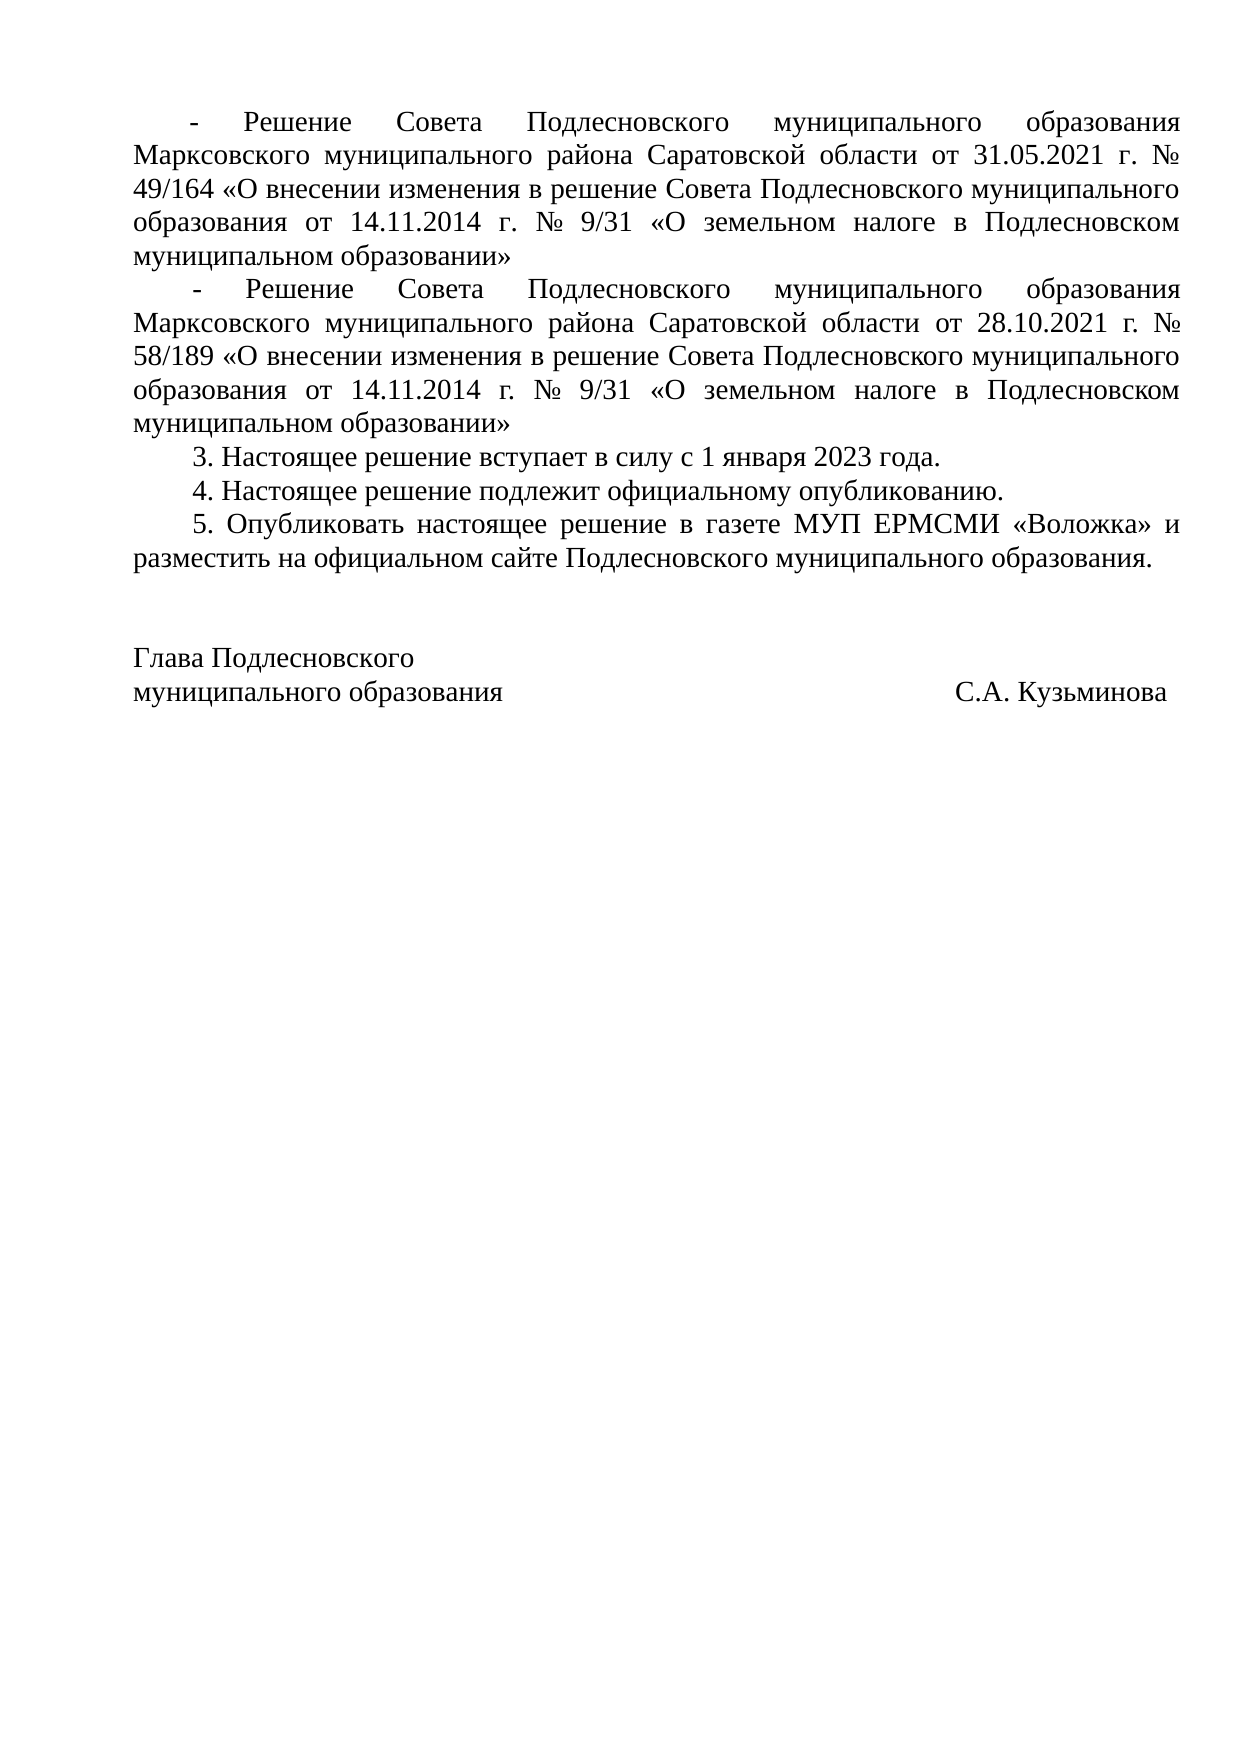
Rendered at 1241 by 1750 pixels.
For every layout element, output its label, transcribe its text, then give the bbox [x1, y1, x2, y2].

text 4. Настоящее решение подлежит официальному опубликованию. [133, 473, 1181, 506]
text Глава Подлесновского [133, 640, 1181, 674]
text муниципального образования С.А. Кузьминова [133, 674, 1181, 707]
text 3. Настоящее решение вступает в силу с 1 января 2023 года. [133, 439, 1181, 473]
text 5. Опубликовать настоящее решение в газете МУП ЕРМСМИ «Воложка» и разместить на официальном сайте Подлесновского муниципального образования. [133, 506, 1181, 573]
text - Решение Совета Подлесновского муниципального образования Марксовского муниципального района Саратовской области от 28.10.2021 г. № 58/189 «О внесении изменения в решение Совета Подлесновского муниципального образования от 14.11.2014 г. № 9/31 «О земельном налоге в Подлесновском муниципальном образовании» [133, 271, 1181, 439]
text - Решение Совета Подлесновского муниципального образования Марксовского муниципального района Саратовской области от 31.05.2021 г. № 49/164 «О внесении изменения в решение Совета Подлесновского муниципального образования от 14.11.2014 г. № 9/31 «О земельном налоге в Подлесновском муниципальном образовании» [133, 104, 1181, 271]
